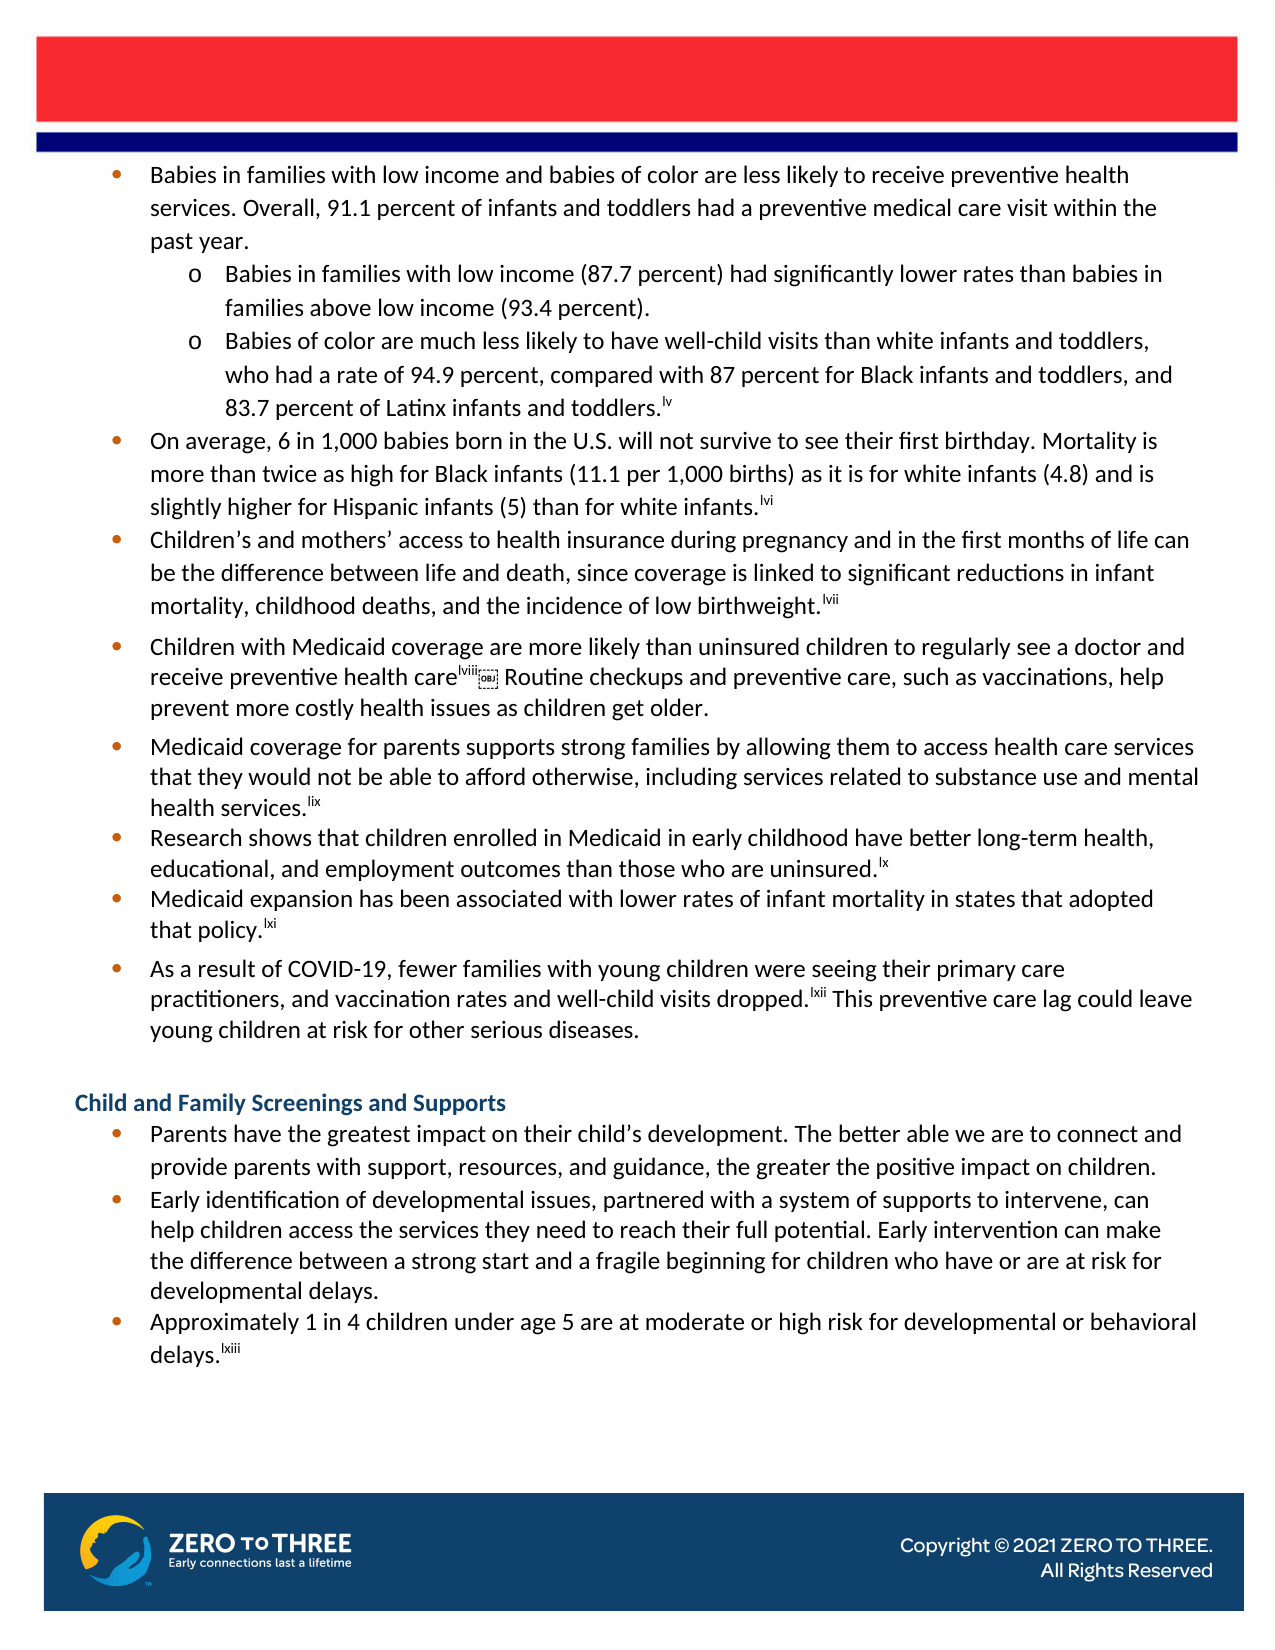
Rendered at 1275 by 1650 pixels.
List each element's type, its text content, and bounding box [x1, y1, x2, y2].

list Research shows that children enrolled in Medicaid in early childhood have better long-term health, educational, and employment outcomes than those who are uninsured. [112, 822, 1200, 883]
list Medicaid expansion has been associated with lower rates of infant mortality in states that adopted that policy. [112, 883, 1200, 944]
list Approximately 1 in 4 children under age 5 are at moderate or high risk for developmental or behavioral delays. [112, 1306, 1200, 1369]
list Babies in families with low income (87.7 percent) had significantly lower rates than babies in families above low income (93.4 percent). [187, 258, 1200, 323]
picture [43, 1493, 1244, 1611]
subtitle Child and Family Screenings and Supports [75, 1087, 1200, 1118]
list Babies of color are much less likely to have well-child visits than white infants and toddlers, who had a rate of 94.9 percent, compared with 87 percent for Black infants and toddlers, and 83.7 percent of Latinx infants and toddlers. [187, 325, 1200, 423]
list As a result of COVID-19, fewer families with young children were seeing their primary care practitioners, and vaccination rates and well-child visits dropped. This preventive care lag could leave young children at risk for other serious diseases. [112, 953, 1200, 1044]
list Children with Medicaid coverage are more likely than uninsured children to regularly see a doctor and receive preventive health care￼ Routine checkups and preventive care, such as vaccinations, help prevent more costly health issues as children get older. [112, 631, 1200, 723]
list Medicaid coverage for parents supports strong families by allowing them to access health care services that they would not be able to afford otherwise, including services related to substance use and mental health services. [112, 731, 1200, 822]
list On average, 6 in 1,000 babies born in the U.S. will not survive to see their first birthday. Mortality is more than twice as high for Black infants (11.1 per 1,000 births) as it is for white infants (4.8) and is slightly higher for Hispanic infants (5) than for white infants. [112, 425, 1200, 522]
picture [0, 0, 1275, 188]
list Parents have the greatest impact on their child’s development. The better able we are to connect and provide parents with support, resources, and guidance, the greater the positive impact on children. [112, 1118, 1200, 1181]
list Early identification of developmental issues, partnered with a system of supports to intervene, can help children access the services they need to reach their full potential. Early intervention can make the difference between a strong start and a fragile beginning for children who have or are at risk for developmental delays. [112, 1184, 1200, 1306]
list Children’s and mothers’ access to health insurance during pregnancy and in the first months of life can be the difference between life and death, since coverage is linked to significant reductions in infant mortality, childhood deaths, and the incidence of low birthweight. [112, 524, 1200, 620]
list Babies in families with low income and babies of color are less likely to receive preventive health services. Overall, 91.1 percent of infants and toddlers had a preventive medical care visit within the past year. [112, 159, 1200, 256]
